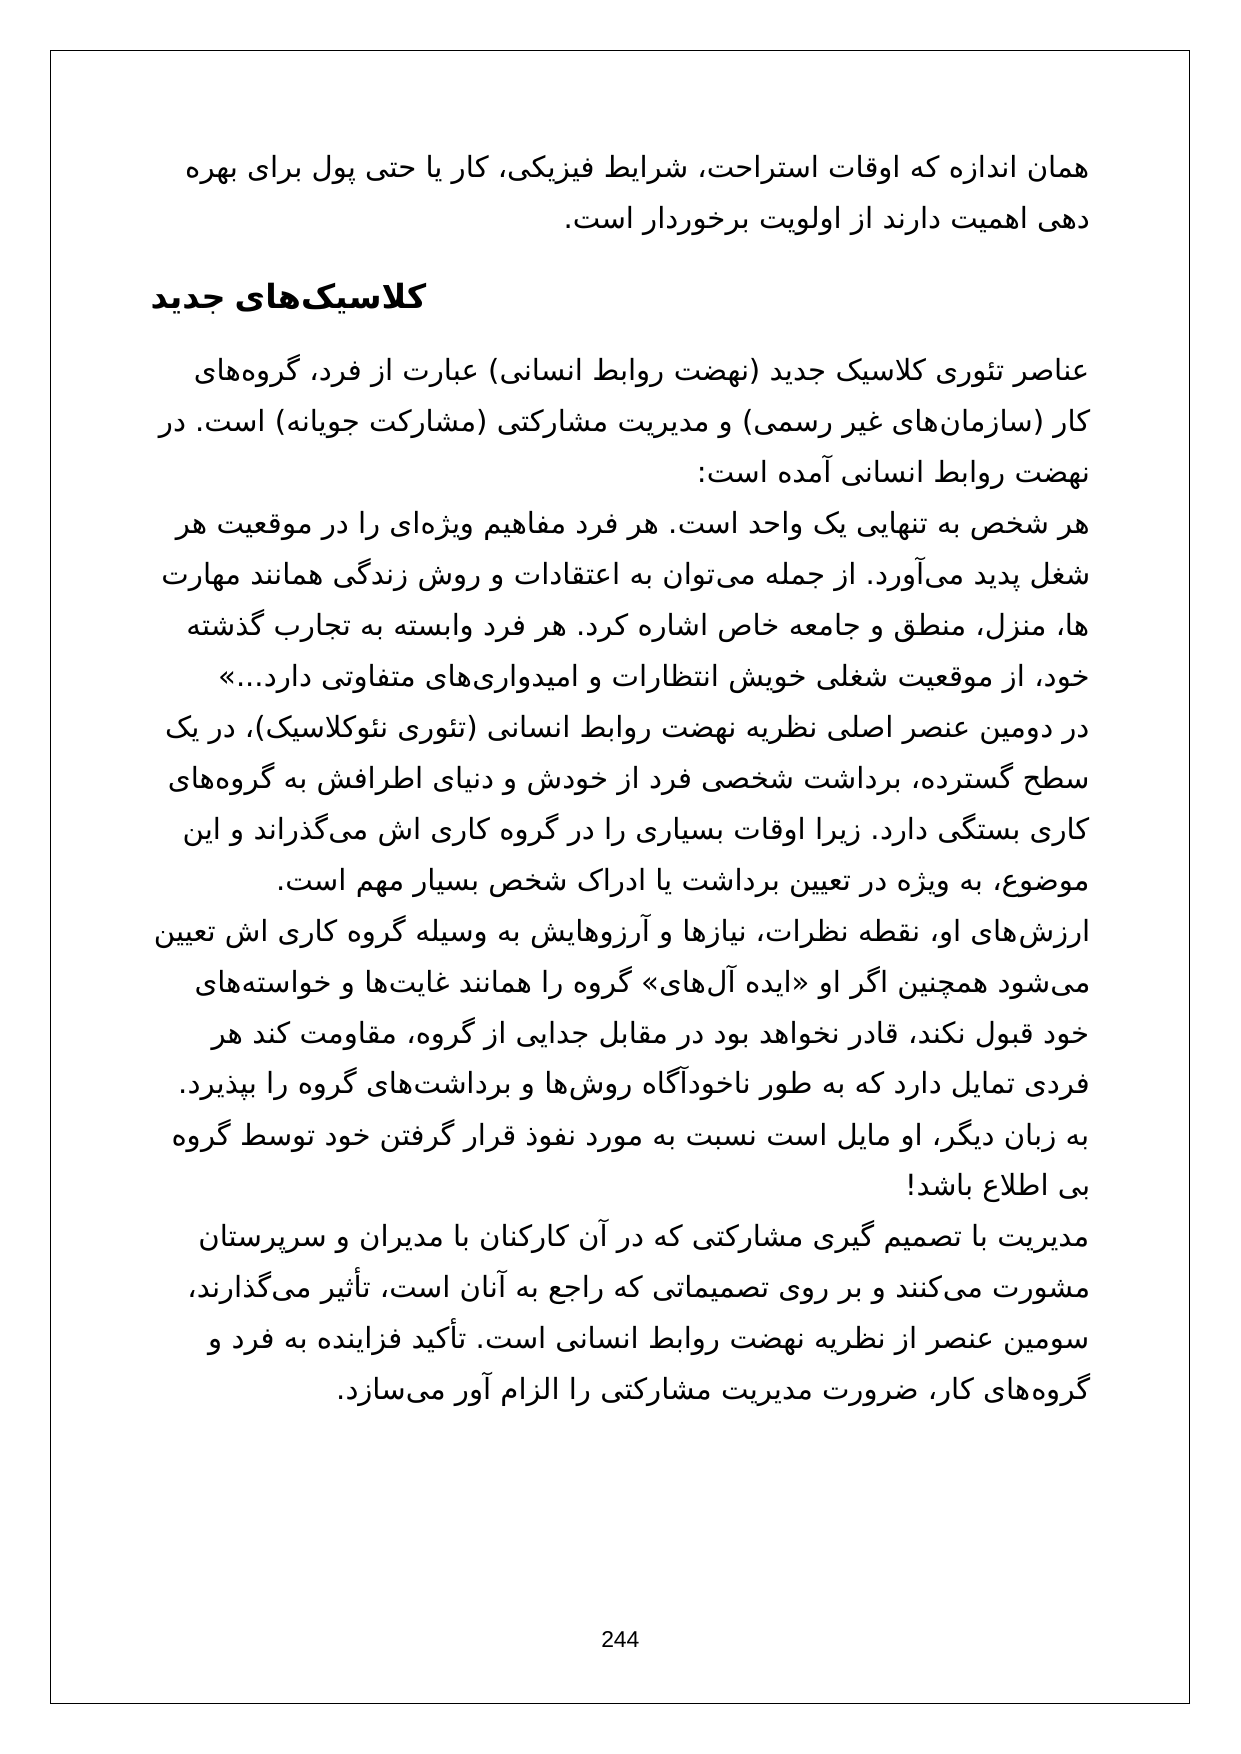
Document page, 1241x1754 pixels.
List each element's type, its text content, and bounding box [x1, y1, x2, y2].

text عناصر تئوری کلاسیک جدید (نهضت روابط انسانی) عبارت از فرد، گروه‌های کار (سازمان‌های غیر رسمی) و مدیریت مشارکتی (مشارکت جویانه) است. در نهضت روابط انسانی آمده است: [150, 354, 1090, 489]
subtitle کلاسیک‌های جدید [150, 277, 1090, 315]
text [150, 150, 1090, 235]
text هر شخص به تنهایی یک واحد است. هر فرد مفاهیم ویژه‌ای را در موقعیت هر شغل پدید می‌آورد. از جمله می‌توان به اعتقادات و روش زندگی همانند مهارت ها، منزل، منطق و جامعه خاص اشاره کرد. هر فرد وابسته به تجارب گذشته خود، از موقعیت شغلی خویش انتظارات و امیدواری‌های متفاوتی دارد...» [150, 507, 1090, 693]
text در دومین عنصر اصلی نظریه نهضت روابط انسانی (تئوری نئوکلاسیک)، در یک سطح گسترده، برداشت شخصی فرد از خودش و دنیای اطرافش به گروه‌های کاری بستگی دارد. زیرا اوقات بسیاری را در گروه کاری اش می‌گذراند و این موضوع، به ویژه در تعیین برداشت یا ادراک شخص بسیار مهم است. ارزش‌های او، نقطه نظرات، نیازها و آرزوهایش به وسیله گروه کاری اش تعیین می‌شود همچنین اگر او «ایده آل‌های» گروه را همانند غایت‌ها و خواسته‌های خود قبول نکند، قادر نخواهد بود در مقابل جدایی از گروه، مقاومت کند هر فردی تمایل دارد که به طور ناخودآگاه روش‌ها و برداشت‌های گروه را بپذیرد. به زبان دیگر، او مایل است نسبت به مورد نفوذ قرار گرفتن خود توسط گروه بی اطلاع باشد! [150, 710, 1090, 1203]
text مدیریت با تصمیم گیری مشارکتی که در آن کارکنان با مدیران و سرپرستان مشورت می‌کنند و بر روی تصمیماتی که راجع به آنان است، تأثیر می‌گذارند، سومین عنصر از نظریه نهضت روابط انسانی است. تأکید فزاینده به فرد و گروه‌های کار، ضرورت مدیریت مشارکتی را الزام آور می‌سازد. [150, 1220, 1090, 1406]
